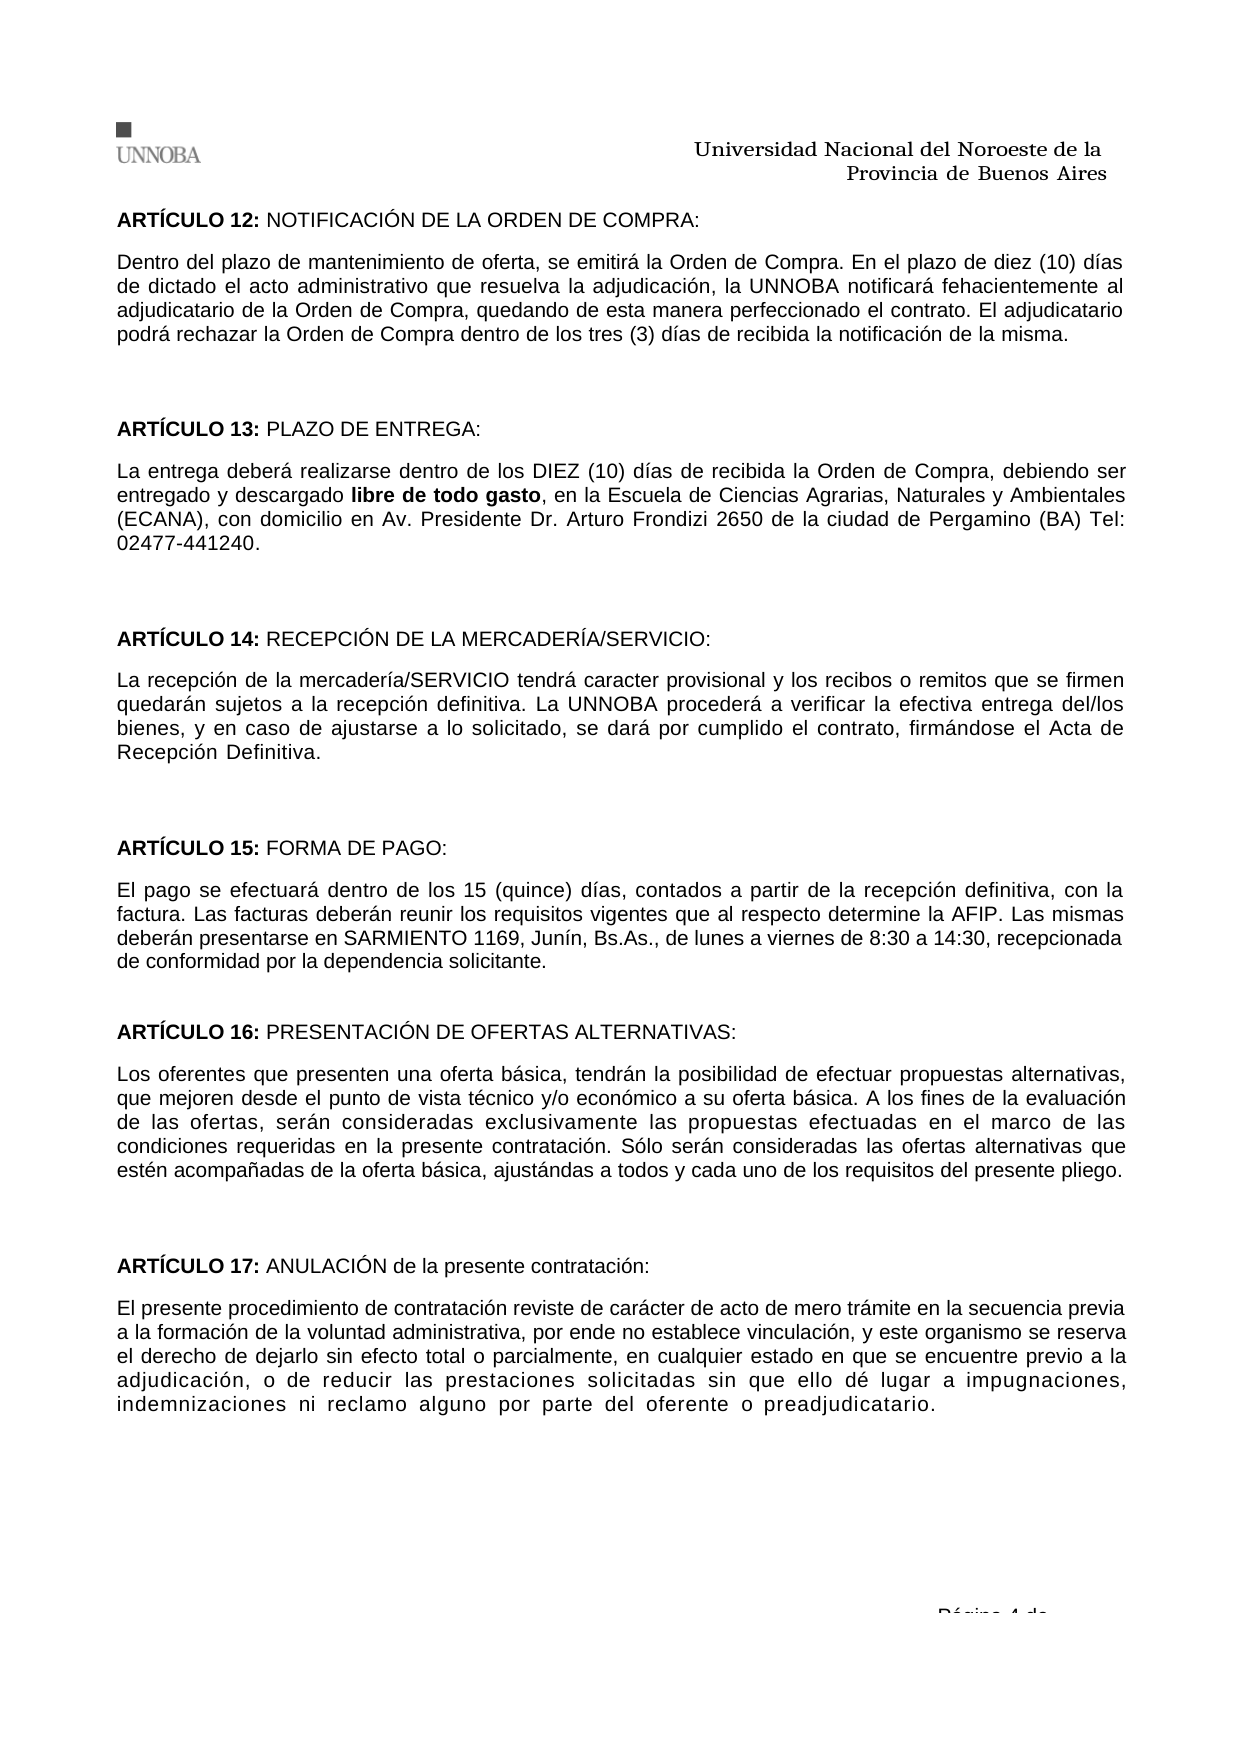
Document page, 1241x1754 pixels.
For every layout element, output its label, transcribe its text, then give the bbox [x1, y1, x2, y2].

text La entrega deberá realizarse dentro de los DIEZ (10) días de recibida la Orden de Compra, debiendo ser entregado y descargado libre de todo gasto, en la Escuela de Ciencias Agrarias, Naturales y Ambientales (ECANA), con domicilio en Av. Presidente Dr. Arturo Frondizi 2650 de la ciudad de Pergamino (BA) Tel: 02477-441240. [117, 459, 1126, 555]
text El pago se efectuará dentro de los 15 (quince) días, contados a partir de la recepción definitiva, con la factura. Las facturas deberán reunir los requisitos vigentes que al respecto determine la AFIP. Las mismas deberán presentarse en SARMIENTO 1169, Junín, Bs.As., de lunes a viernes de 8:30 a 14:30, recepcionada de conformidad por la dependencia solicitante. [117, 877, 1124, 973]
text ARTÍCULO 17: ANULACIÓN de la presente contratación: [117, 1254, 651, 1278]
text ARTÍCULO 12: NOTIFICACIÓN DE LA ORDEN DE COMPRA: [117, 208, 701, 232]
text ARTÍCULO 13: PLAZO DE ENTREGA: [117, 417, 482, 441]
text Dentro del plazo de mantenimiento de oferta, se emitirá la Orden de Compra. En el plazo de diez (10) días de dictado el acto administrativo que resuelva la adjudicación, la UNNOBA notificará fehacientemente al adjudicatario de la Orden de Compra, quedando de esta manera perfeccionado el contrato. El adjudicatario podrá rechazar la Orden de Compra dentro de los tres (3) días de recibida la notificación de la misma. [117, 250, 1124, 346]
text ARTÍCULO 14: RECEPCIÓN DE LA MERCADERÍA/SERVICIO: [117, 627, 712, 651]
text ARTÍCULO 15: FORMA DE PAGO: [117, 836, 448, 860]
text La recepción de la mercadería/SERVICIO tendrá caracter provisional y los recibos o remitos que se firmen quedarán sujetos a la recepción definitiva. La UNNOBA procederá a verificar la efectiva entrega del/los bienes, y en caso de ajustarse a lo solicitado, se dará por cumplido el contrato, firmándose el Acta de Recepción Definitiva. [117, 668, 1124, 764]
text El presente procedimiento de contratación reviste de carácter de acto de mero trámite en la secuencia previa a la formación de la voluntad administrativa, por ende no establece vinculación, y este organismo se reserva el derecho de dejarlo sin efecto total o parcialmente, en cualquier estado en que se encuentre previo a la adjudicación, o de reducir las prestaciones solicitadas sin que ello dé lugar a impugnaciones, indemnizaciones ni reclamo alguno por parte del oferente o preadjudicatario. [117, 1296, 1127, 1416]
text Los oferentes que presenten una oferta básica, tendrán la posibilidad de efectuar propuestas alternativas, que mejoren desde el punto de vista técnico y/o económico a su oferta básica. A los fines de la evaluación de las ofertas, serán consideradas exclusivamente las propuestas efectuadas en el marco de las condiciones requeridas en la presente contratación. Sólo serán consideradas las ofertas alternativas que estén acompañadas de la oferta básica, ajustándas a todos y cada uno de los requisitos del presente pliego. [117, 1062, 1126, 1182]
picture [116, 116, 201, 169]
text ARTÍCULO 16: PRESENTACIÓN DE OFERTAS ALTERNATIVAS: [117, 1020, 738, 1044]
